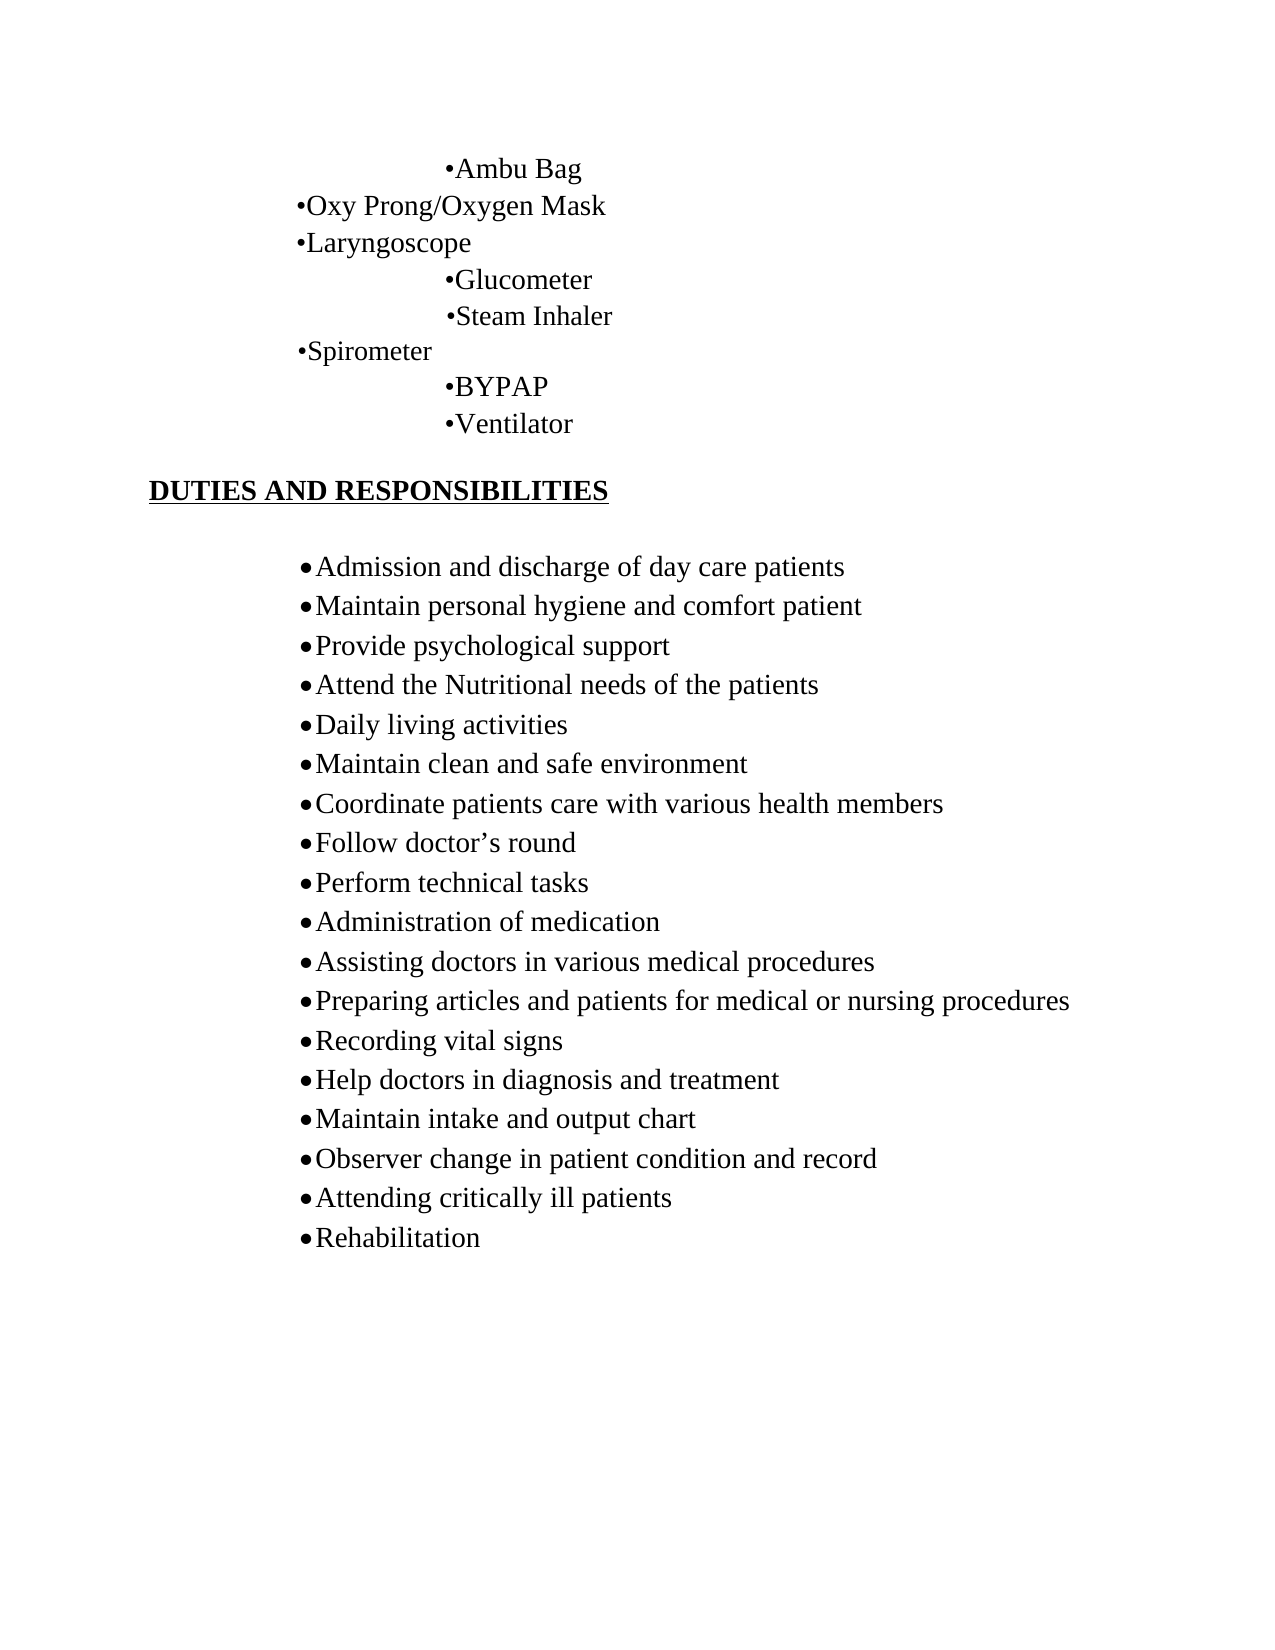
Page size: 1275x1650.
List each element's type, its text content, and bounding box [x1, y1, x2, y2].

list Maintain intake and output chart [298, 1101, 1114, 1136]
list Preparing articles and patients for medical or nursing procedures [298, 982, 1114, 1018]
list Administration of medication [298, 903, 1114, 939]
list Daily living activities [298, 706, 1114, 741]
list Coordinate patients care with various health members [298, 785, 1114, 820]
list Perform technical tasks [298, 864, 1114, 899]
list Maintain personal hygiene and comfort patient [298, 587, 1114, 623]
text •Glucometer [298, 262, 1114, 296]
text •Ventilator [298, 406, 1114, 440]
list Assisting doctors in various medical procedures [298, 943, 1114, 978]
subtitle DUTIES AND RESPONSIBILITIES [148, 473, 1063, 507]
list Follow doctor’s round [298, 824, 1114, 860]
list Maintain clean and safe environment [298, 745, 1114, 781]
list Observer change in patient condition and record [298, 1140, 1114, 1176]
list Rehabilitation [298, 1219, 1114, 1254]
list Attend the Nutritional needs of the patients [298, 666, 1114, 702]
text •Oxy Prong/Oxygen Mask [150, 188, 1114, 221]
text •BYPAP [298, 369, 1114, 403]
text •Spirometer [150, 334, 1114, 367]
list Help doctors in diagnosis and treatment [298, 1061, 1114, 1097]
text •Steam Inhaler [298, 299, 1114, 332]
text •Ambu Bag [298, 151, 1114, 184]
list Recording vital signs [298, 1022, 1114, 1057]
list Provide psychological support [298, 627, 1114, 662]
text •Laryngoscope [150, 225, 1114, 259]
list Admission and discharge of day care patients [298, 548, 1114, 583]
list Attending critically ill patients [298, 1179, 1114, 1215]
